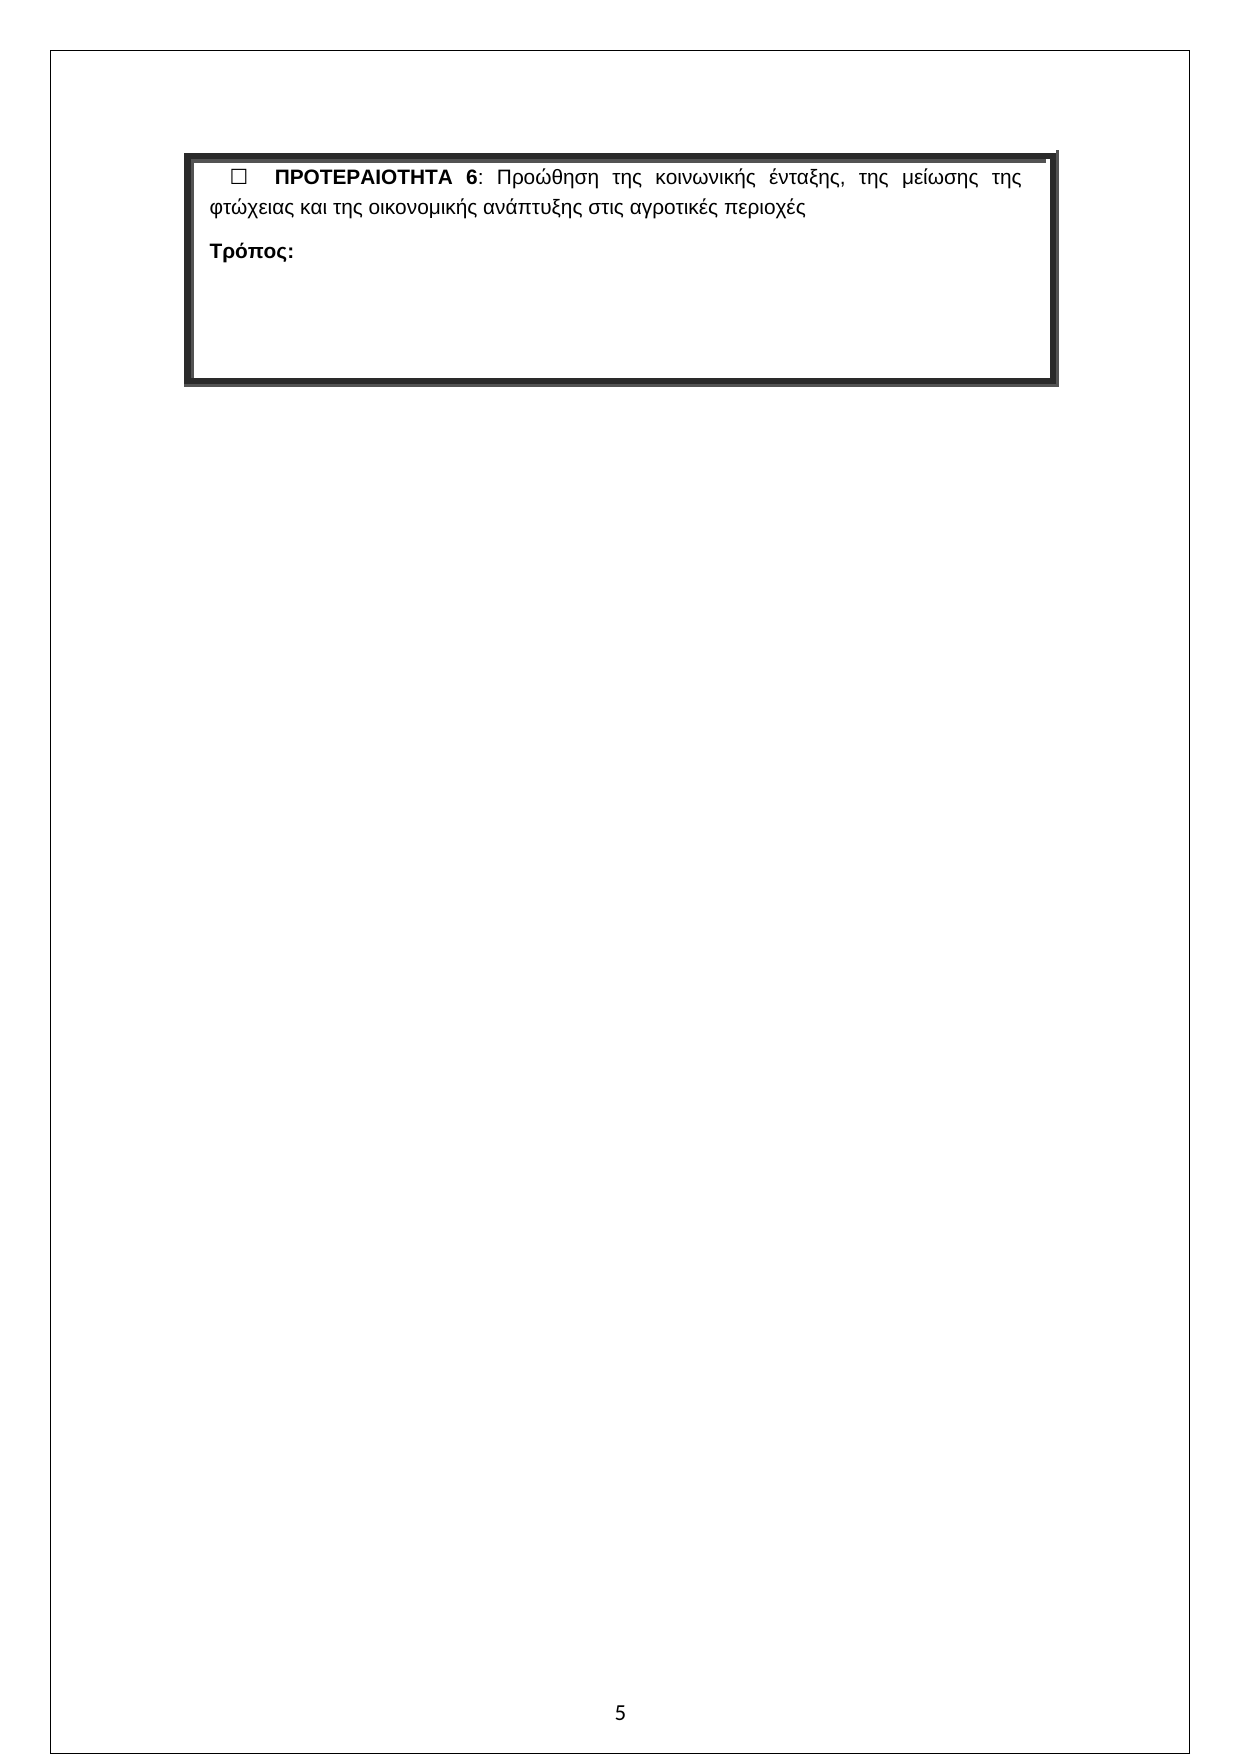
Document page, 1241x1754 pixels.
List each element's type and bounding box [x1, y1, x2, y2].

table_cell [194, 163, 1046, 374]
